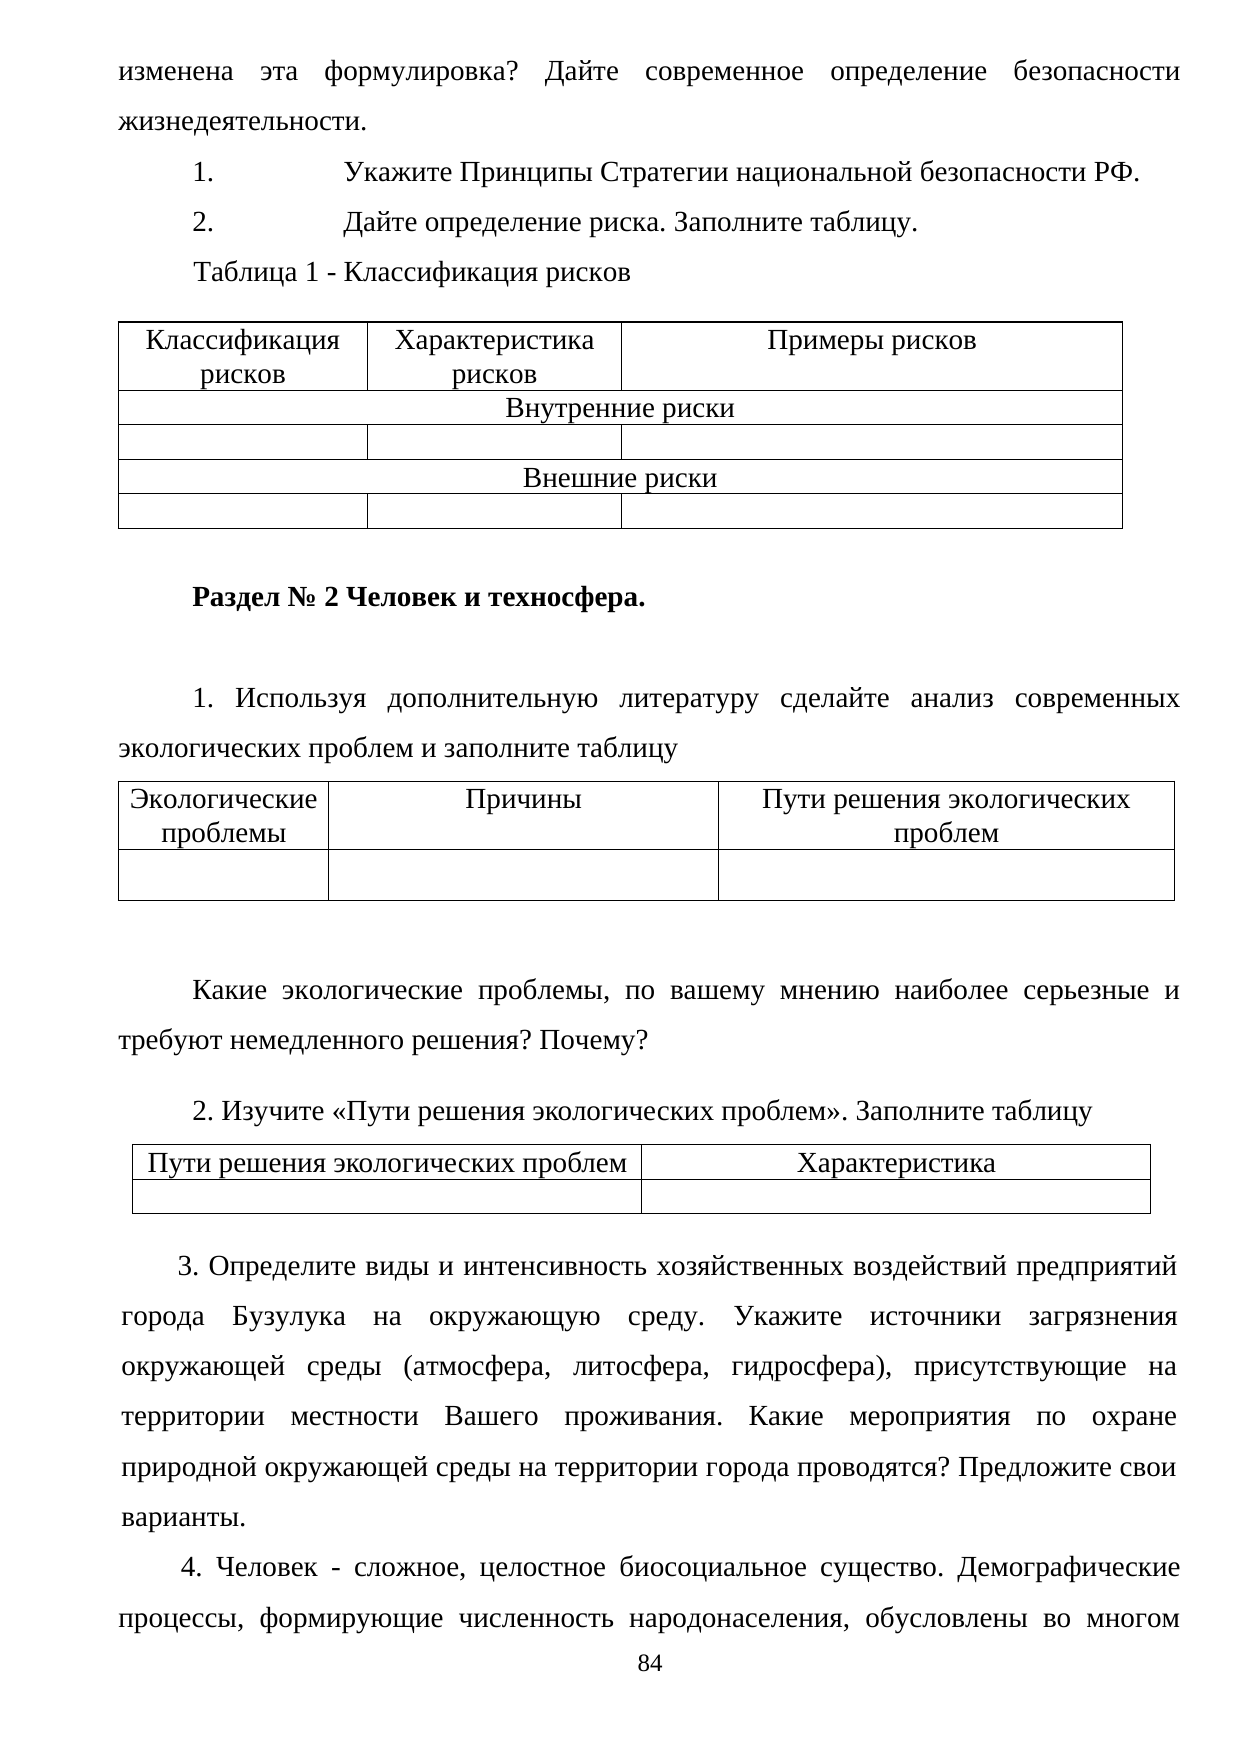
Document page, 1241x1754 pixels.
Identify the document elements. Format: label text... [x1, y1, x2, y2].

text Раздел № 2 Человек и техносфера. [118, 579, 1181, 613]
text Какие экологические проблемы, по вашему мнению наиболее серьезные и требуют немедленного решения? Почему? [118, 972, 1181, 1056]
text 1. Используя дополнительную литературу сделайте анализ современных экологических проблем и заполните таблицу [118, 680, 1181, 764]
table_cell [368, 425, 621, 459]
table_header Характеристика рисков [368, 323, 621, 389]
table_cell [622, 425, 1122, 459]
list Укажите Принципы Стратегии национальной безопасности РФ. [118, 154, 1181, 187]
text 3. Определите виды и интенсивность хозяйственных воздействий предприятий города Бузулука на окружающую среду. Укажите источники загрязнения окружающей среды (атмосфера, литосфера, гидросфера), присутствующие на территории местности Вашего проживания. Какие мероприятия по охране природной окружающей среды на территории города проводятся? Предложите свои варианты. [121, 1248, 1178, 1533]
table_cell [119, 494, 367, 528]
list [118, 53, 1181, 137]
list Дайте определение риска. Заполните таблицу. [118, 204, 1181, 238]
text 2. Изучите «Пути решения экологических проблем». Заполните таблицу [118, 1093, 1181, 1127]
table_cell [119, 425, 367, 459]
table_cell Внутренние риски [119, 391, 1122, 424]
table_header Экологические проблемы [119, 782, 328, 849]
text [118, 1549, 1181, 1633]
table_header Пути решения экологических проблем [133, 1145, 641, 1178]
table_header Примеры рисков [622, 323, 1122, 389]
table_cell [368, 494, 621, 528]
table_cell Внешние риски [119, 460, 1122, 493]
table_header Причины [329, 782, 718, 849]
table_header Классификация рисков [119, 323, 367, 389]
table_cell [329, 850, 718, 900]
table_header Пути решения экологических проблем [719, 782, 1174, 849]
table_cell [119, 850, 328, 900]
table_cell [622, 494, 1122, 528]
table_cell [719, 850, 1174, 900]
table_header Характеристика [642, 1145, 1150, 1178]
list Таблица 1 - Классификация рисков [193, 254, 1181, 288]
table_cell [133, 1180, 641, 1213]
table_cell [642, 1180, 1150, 1213]
